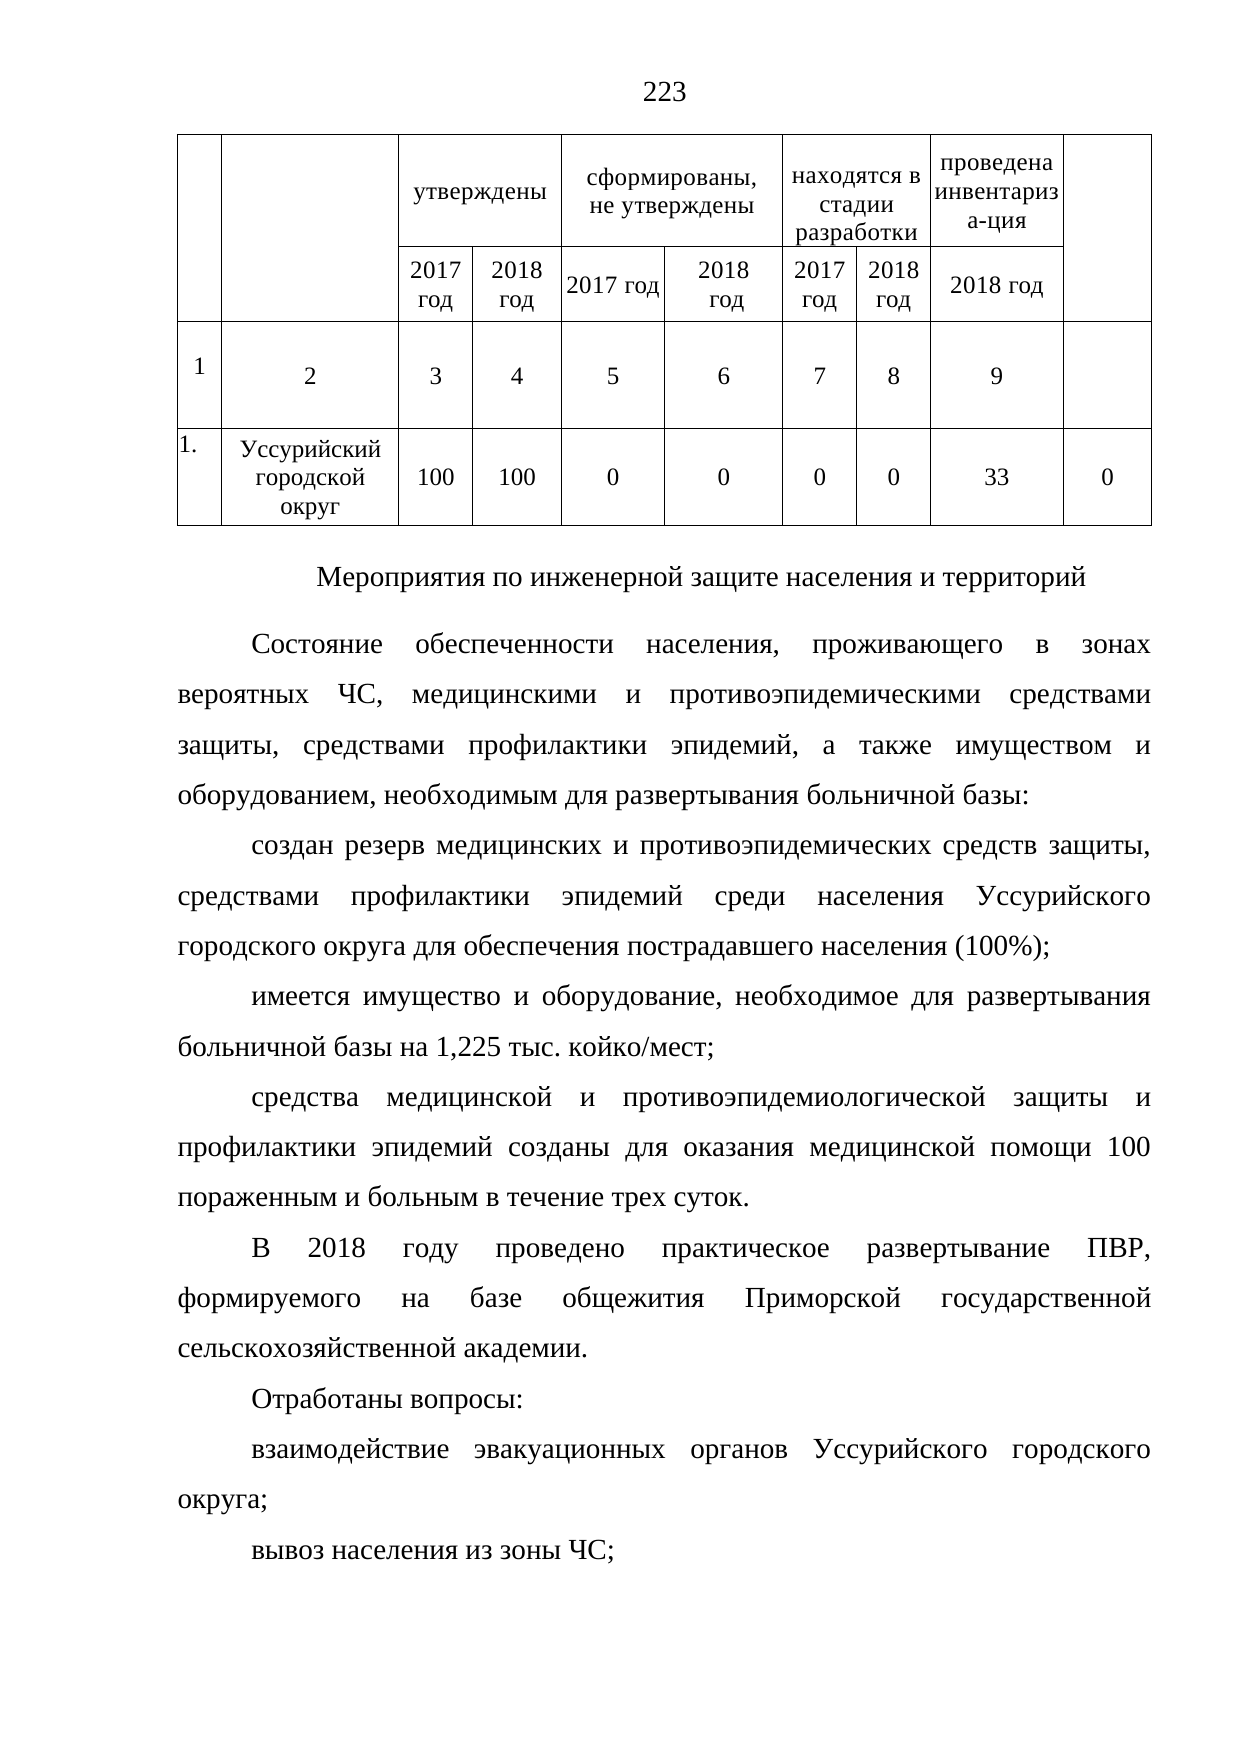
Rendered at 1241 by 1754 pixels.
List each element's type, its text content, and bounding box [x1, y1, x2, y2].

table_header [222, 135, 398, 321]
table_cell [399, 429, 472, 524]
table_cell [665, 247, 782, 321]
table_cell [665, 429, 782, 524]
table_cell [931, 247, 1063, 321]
text средства медицинской и противоэпидемиологической защиты и профилактики эпидемий созданы для оказания медицинской помощи 100 пораженным и больным в течение трех суток. [177, 1079, 1152, 1213]
text Состояние обеспеченности населения, проживающего в зонах вероятных ЧС, медицинскими и противоэпидемическими средствами защиты, средствами профилактики эпидемий, а также имуществом и оборудованием, необходимым для развертывания больничной базы: [177, 626, 1152, 811]
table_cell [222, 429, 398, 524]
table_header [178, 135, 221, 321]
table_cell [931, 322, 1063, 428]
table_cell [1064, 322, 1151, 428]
text Мероприятия по инженерной защите населения и территорий [177, 559, 1152, 593]
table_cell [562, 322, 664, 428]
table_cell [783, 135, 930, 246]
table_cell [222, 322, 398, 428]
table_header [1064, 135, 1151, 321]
text вывоз населения из зоны ЧС; [177, 1532, 1152, 1565]
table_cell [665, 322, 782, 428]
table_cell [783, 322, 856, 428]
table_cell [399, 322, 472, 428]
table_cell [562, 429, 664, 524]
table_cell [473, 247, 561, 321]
text взаимодействие эвакуационных органов Уссурийского городского округа; [177, 1431, 1152, 1515]
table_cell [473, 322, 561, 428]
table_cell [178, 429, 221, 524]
text создан резерв медицинских и противоэпидемических средств защиты, средствами профилактики эпидемий среди населения Уссурийского городского округа для обеспечения пострадавшего населения (100%); [177, 827, 1152, 962]
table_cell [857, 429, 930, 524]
text имеется имущество и оборудование, необходимое для развертывания больничной базы на 1,225 тыс. койко/мест; [177, 978, 1152, 1062]
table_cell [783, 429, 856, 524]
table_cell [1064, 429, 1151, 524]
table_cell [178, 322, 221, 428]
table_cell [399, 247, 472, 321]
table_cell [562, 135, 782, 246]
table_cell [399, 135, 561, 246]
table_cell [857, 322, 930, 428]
text В 2018 году проведено практическое развертывание ПВР, формируемого на базе общежития Приморской государственной сельскохозяйственной академии. [177, 1230, 1152, 1364]
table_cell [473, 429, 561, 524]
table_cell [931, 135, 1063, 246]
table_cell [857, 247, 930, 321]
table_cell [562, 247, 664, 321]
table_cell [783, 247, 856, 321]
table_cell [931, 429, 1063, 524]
text Отработаны вопросы: [177, 1381, 1152, 1414]
